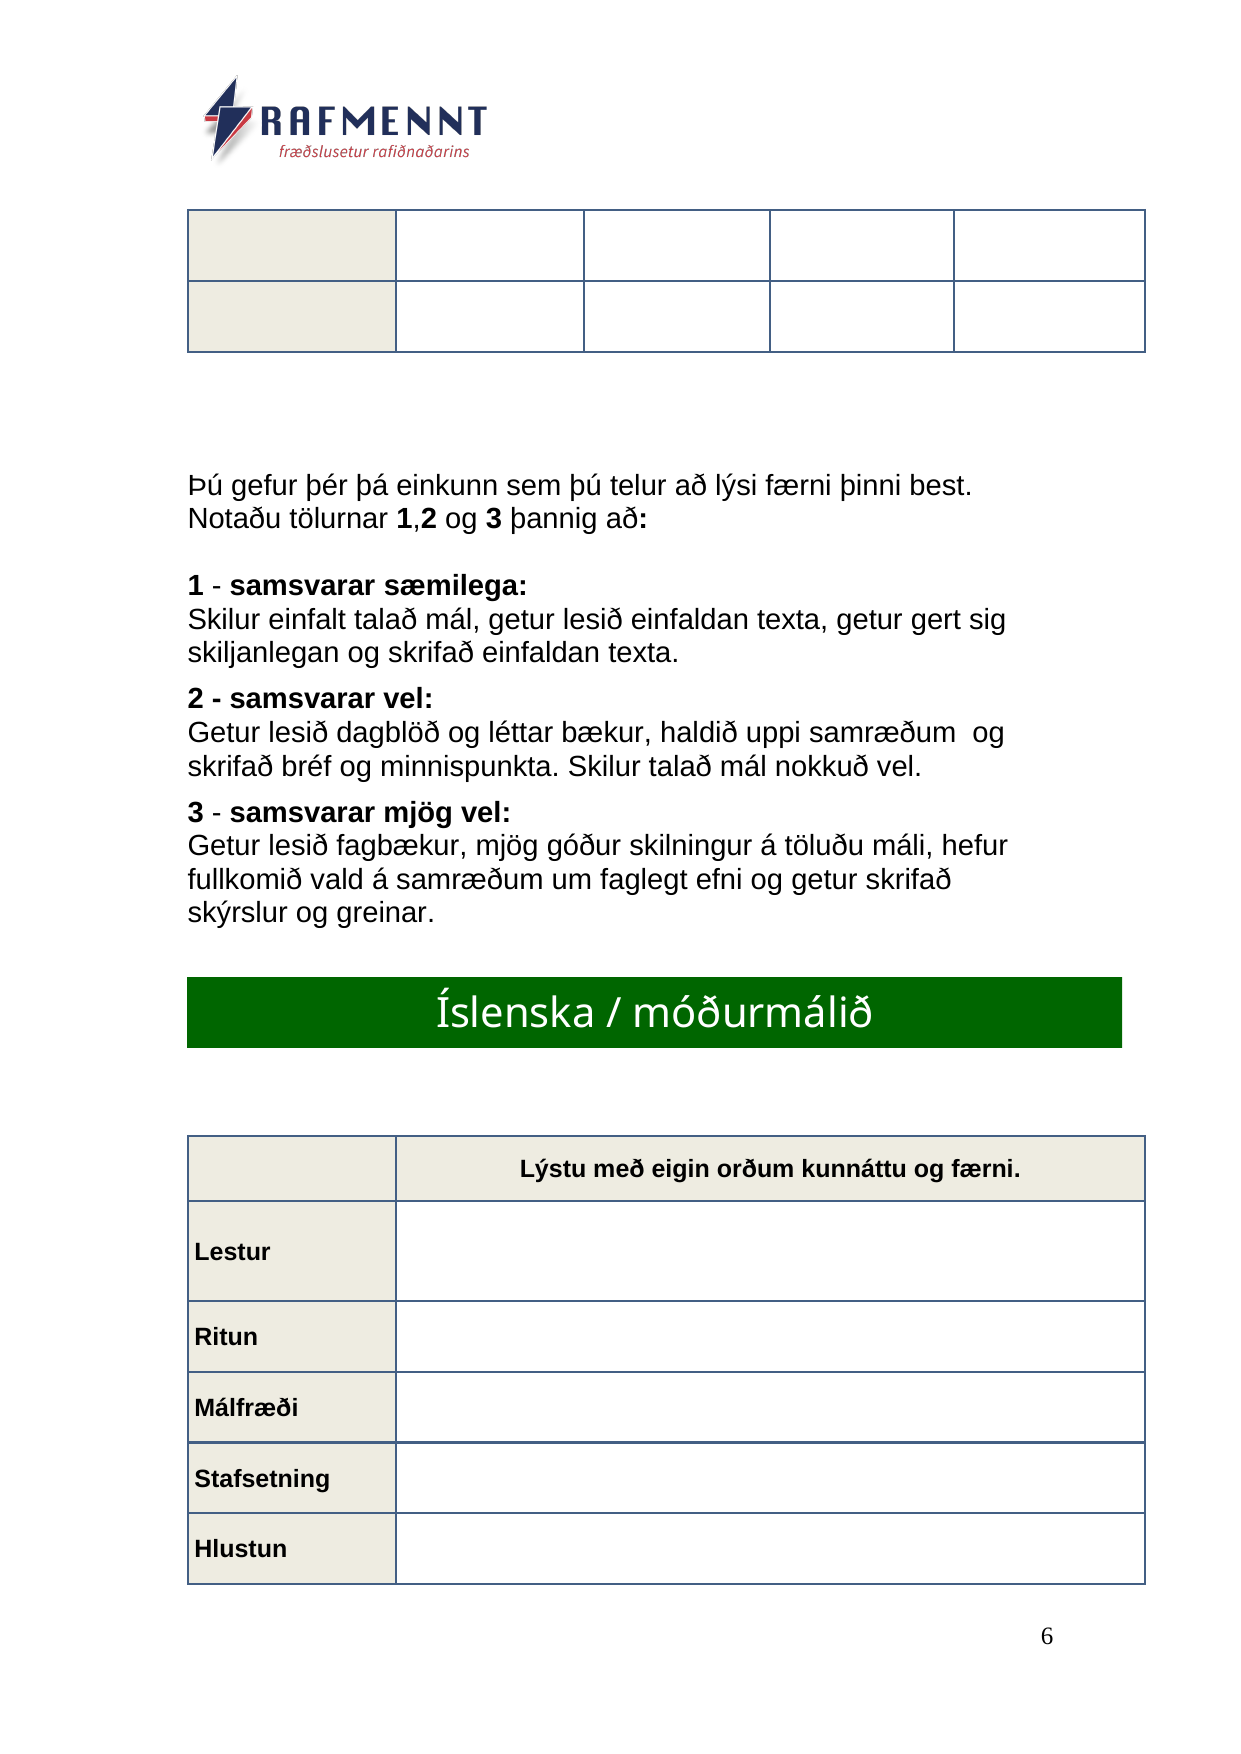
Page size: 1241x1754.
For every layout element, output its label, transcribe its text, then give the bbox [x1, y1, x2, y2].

table_header [189, 1137, 395, 1200]
text Þú gefur þér þá einkunn sem þú telur að lýsi færni þinni best. Notaðu tölurnar 1,2 og 3 þannig að: [187, 468, 1053, 535]
picture [187, 75, 496, 169]
table_cell [771, 282, 953, 351]
table_cell [397, 1514, 1144, 1583]
table_cell [397, 1202, 1144, 1300]
table_cell Lestur [189, 1202, 395, 1300]
table_cell [585, 282, 769, 351]
text 1 - samsvarar sæmilega: [187, 568, 1053, 602]
table_cell [397, 1302, 1144, 1371]
table_cell [189, 282, 395, 351]
table_cell [397, 1444, 1144, 1512]
table_cell [189, 211, 395, 280]
table_header Lýstu með eigin orðum kunnáttu og færni. [397, 1137, 1144, 1200]
table_cell [397, 211, 583, 280]
text 3 - samsvarar mjög vel: [187, 794, 1053, 828]
table_cell Hlustun [189, 1514, 395, 1583]
text Getur lesið dagblöð og léttar bækur, haldið uppi samræðum og skrifað bréf og minnispunkta. Skilur talað mál nokkuð vel. [187, 715, 1053, 782]
table_cell Ritun [189, 1302, 395, 1371]
table_cell [585, 211, 769, 280]
text Skilur einfalt talað mál, getur lesið einfaldan texta, getur gert sig skiljanlegan og skrifað einfaldan texta. [187, 602, 1053, 669]
text 2 - samsvarar vel: [187, 681, 1053, 715]
table_cell [955, 282, 1144, 351]
table_cell [955, 211, 1144, 280]
table_cell [397, 1373, 1144, 1441]
table_cell [397, 282, 583, 351]
table_cell Stafsetning [189, 1444, 395, 1512]
table_cell Málfræði [189, 1373, 395, 1441]
text Getur lesið fagbækur, mjög góður skilningur á töluðu máli, hefur fullkomið vald á samræðum um faglegt efni og getur skrifað skýrslur og greinar. [187, 828, 1053, 929]
table_cell [771, 211, 953, 280]
